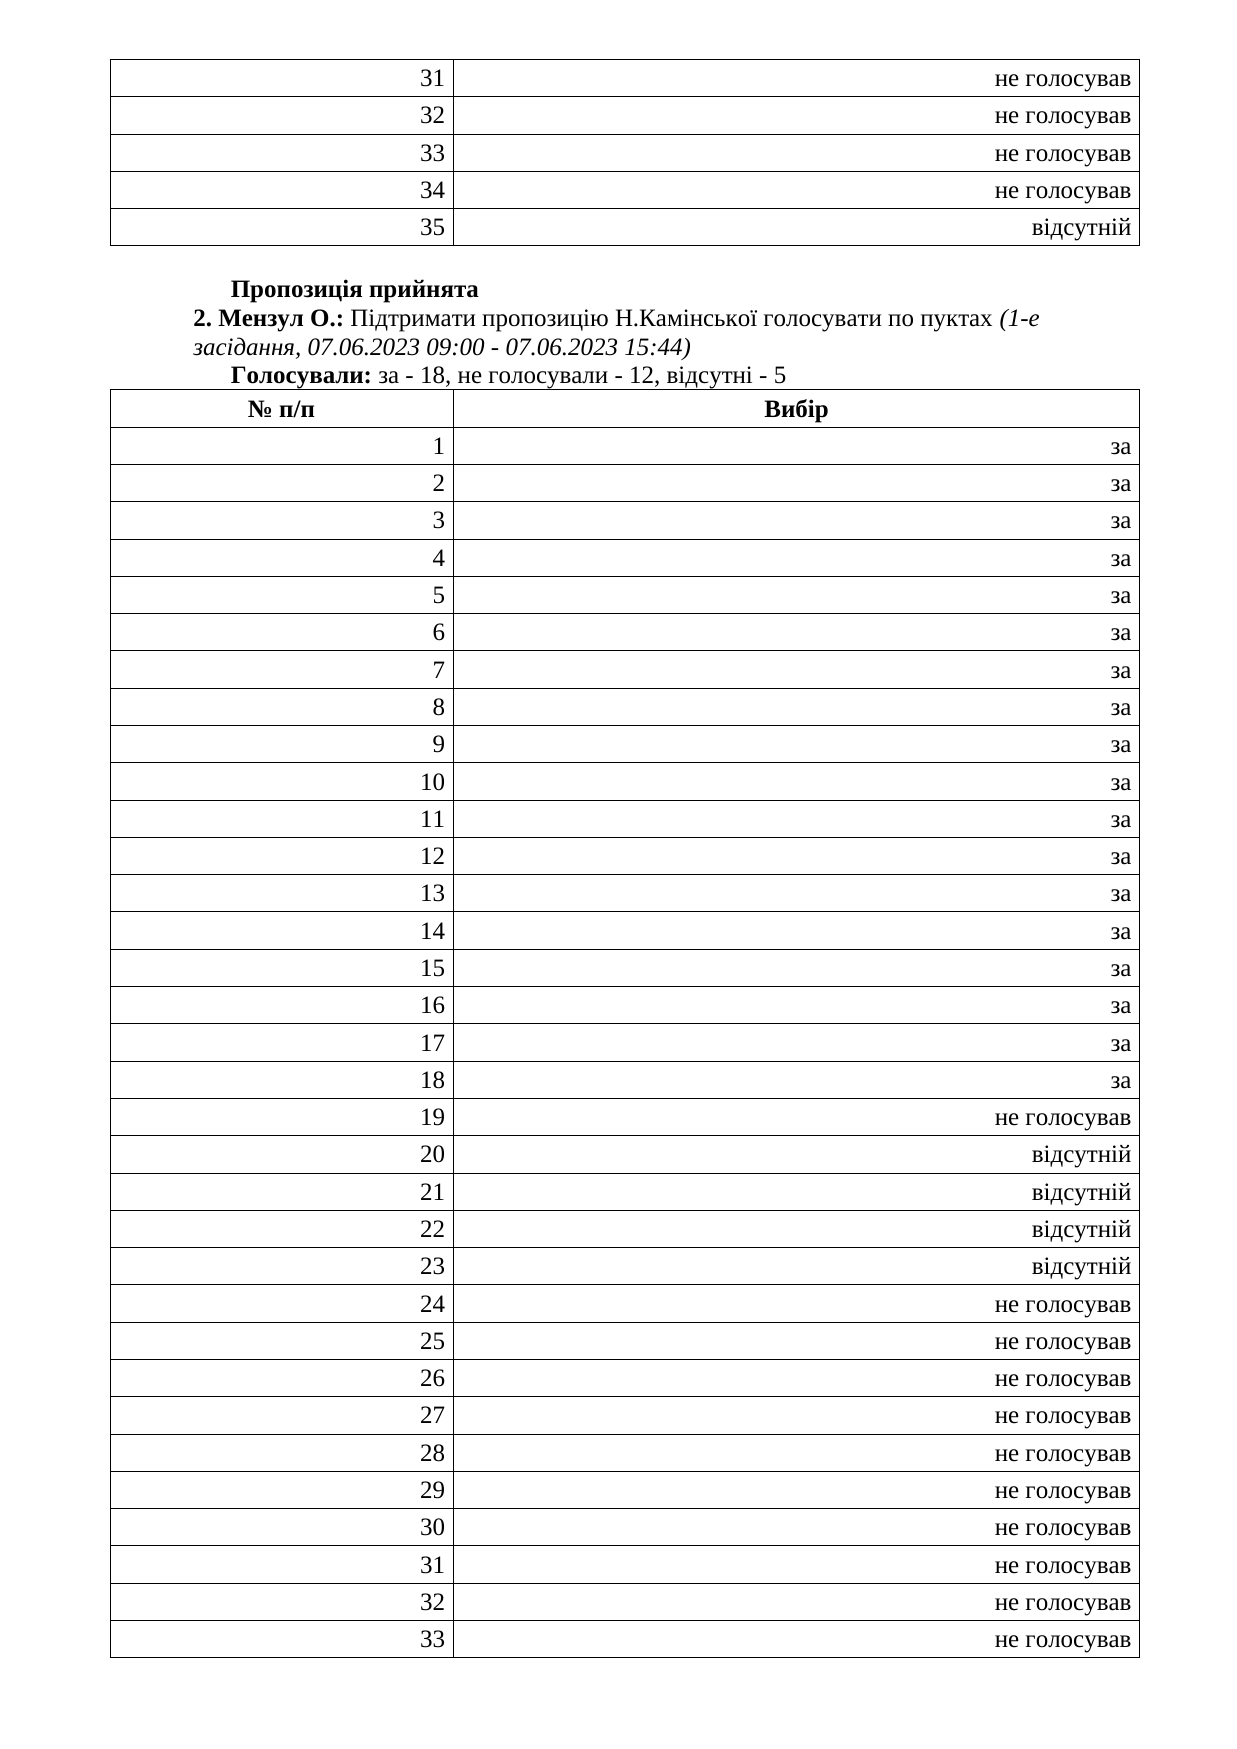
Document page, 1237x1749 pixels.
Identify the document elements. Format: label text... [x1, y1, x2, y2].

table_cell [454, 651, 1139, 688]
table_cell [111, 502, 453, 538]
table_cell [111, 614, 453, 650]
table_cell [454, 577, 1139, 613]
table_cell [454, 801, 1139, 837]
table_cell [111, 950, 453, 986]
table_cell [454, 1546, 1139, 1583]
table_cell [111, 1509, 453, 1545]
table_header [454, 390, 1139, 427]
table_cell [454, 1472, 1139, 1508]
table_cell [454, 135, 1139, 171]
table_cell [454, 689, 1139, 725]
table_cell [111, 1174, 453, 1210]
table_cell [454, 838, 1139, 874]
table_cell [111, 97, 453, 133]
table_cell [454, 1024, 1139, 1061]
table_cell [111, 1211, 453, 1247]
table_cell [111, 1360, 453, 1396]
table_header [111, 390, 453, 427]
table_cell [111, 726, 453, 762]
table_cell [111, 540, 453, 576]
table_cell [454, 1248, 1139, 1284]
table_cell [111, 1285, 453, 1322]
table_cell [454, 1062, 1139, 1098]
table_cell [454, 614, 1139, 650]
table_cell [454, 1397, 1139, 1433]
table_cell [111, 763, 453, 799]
text Пропозиція прийнята [231, 246, 1148, 303]
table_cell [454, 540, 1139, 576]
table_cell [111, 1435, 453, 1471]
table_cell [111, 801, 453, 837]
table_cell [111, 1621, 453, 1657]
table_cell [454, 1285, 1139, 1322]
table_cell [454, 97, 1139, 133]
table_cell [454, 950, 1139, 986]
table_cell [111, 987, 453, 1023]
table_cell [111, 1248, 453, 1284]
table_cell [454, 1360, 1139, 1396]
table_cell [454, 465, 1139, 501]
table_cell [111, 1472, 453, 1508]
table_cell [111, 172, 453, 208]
text 2. Мензул О.: Підтримати пропозицію Н.Камінської голосувати по пуктах (1-е засідання, 07.06.2023 09:00 - 07.06.2023 15:44) [193, 303, 1148, 361]
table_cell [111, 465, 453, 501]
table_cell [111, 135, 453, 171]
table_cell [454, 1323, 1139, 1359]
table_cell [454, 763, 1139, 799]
text Голосували: за - 18, не голосували - 12, відсутні - 5 [231, 361, 1148, 389]
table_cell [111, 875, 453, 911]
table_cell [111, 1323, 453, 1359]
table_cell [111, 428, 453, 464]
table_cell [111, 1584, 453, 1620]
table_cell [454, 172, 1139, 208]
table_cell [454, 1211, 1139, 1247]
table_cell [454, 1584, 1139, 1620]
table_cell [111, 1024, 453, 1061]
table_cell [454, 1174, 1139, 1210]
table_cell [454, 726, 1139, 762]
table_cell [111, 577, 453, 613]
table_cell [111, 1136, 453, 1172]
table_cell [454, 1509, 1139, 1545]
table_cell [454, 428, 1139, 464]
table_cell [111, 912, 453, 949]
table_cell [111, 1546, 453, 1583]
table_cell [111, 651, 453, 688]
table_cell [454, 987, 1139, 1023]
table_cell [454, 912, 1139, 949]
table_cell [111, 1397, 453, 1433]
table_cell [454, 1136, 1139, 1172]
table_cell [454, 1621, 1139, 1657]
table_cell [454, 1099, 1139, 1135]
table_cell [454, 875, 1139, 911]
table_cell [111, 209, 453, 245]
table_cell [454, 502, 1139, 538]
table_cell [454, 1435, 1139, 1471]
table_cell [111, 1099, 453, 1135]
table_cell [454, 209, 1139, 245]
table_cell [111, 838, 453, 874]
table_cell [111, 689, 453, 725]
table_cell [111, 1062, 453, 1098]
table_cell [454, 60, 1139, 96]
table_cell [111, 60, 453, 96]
